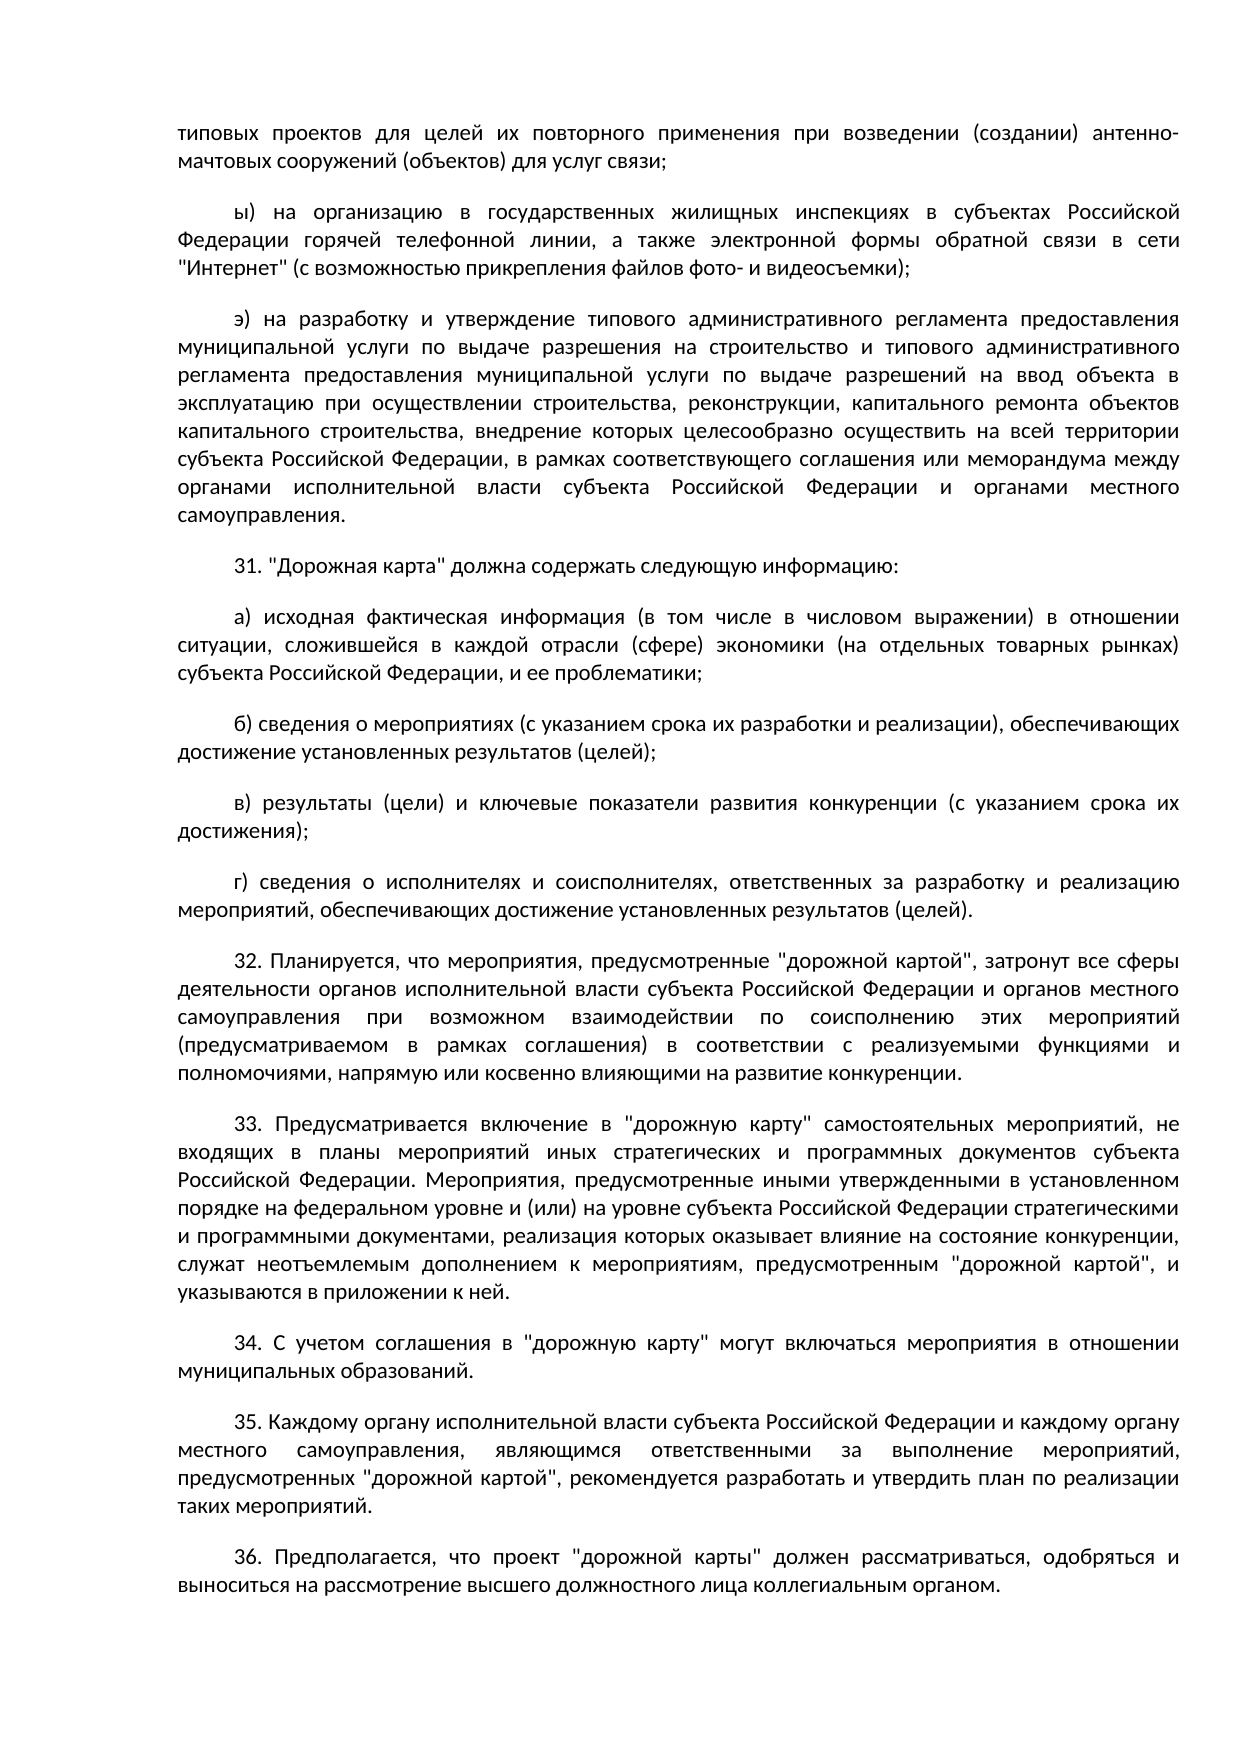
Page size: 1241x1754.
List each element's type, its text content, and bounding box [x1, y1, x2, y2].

text 36. Предполагается, что проект "дорожной карты" должен рассматриваться, одобряться и выноситься на рассмотрение высшего должностного лица коллегиальным органом. [177, 1542, 1181, 1598]
text 33. Предусматривается включение в "дорожную карту" самостоятельных мероприятий, не входящих в планы мероприятий иных стратегических и программных документов субъекта Российской Федерации. Мероприятия, предусмотренные иными утвержденными в установленном порядке на федеральном уровне и (или) на уровне субъекта Российской Федерации стратегическими и программными документами, реализация которых оказывает влияние на состояние конкуренции, служат неотъемлемым дополнением к мероприятиям, предусмотренным "дорожной картой", и указываются в приложении к ней. [177, 1109, 1181, 1305]
text 31. "Дорожная карта" должна содержать следующую информацию: [177, 551, 1181, 579]
text в) результаты (цели) и ключевые показатели развития конкуренции (с указанием срока их достижения); [177, 788, 1181, 844]
text б) сведения о мероприятиях (с указанием срока их разработки и реализации), обеспечивающих достижение установленных результатов (целей); [177, 709, 1181, 765]
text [177, 118, 1181, 174]
text 35. Каждому органу исполнительной власти субъекта Российской Федерации и каждому органу местного самоуправления, являющимся ответственными за выполнение мероприятий, предусмотренных "дорожной картой", рекомендуется разработать и утвердить план по реализации таких мероприятий. [177, 1407, 1181, 1519]
text г) сведения о исполнителях и соисполнителях, ответственных за разработку и реализацию мероприятий, обеспечивающих достижение установленных результатов (целей). [177, 867, 1181, 923]
text э) на разработку и утверждение типового административного регламента предоставления муниципальной услуги по выдаче разрешения на строительство и типового административного регламента предоставления муниципальной услуги по выдаче разрешений на ввод объекта в эксплуатацию при осуществлении строительства, реконструкции, капитального ремонта объектов капитального строительства, внедрение которых целесообразно осуществить на всей территории субъекта Российской Федерации, в рамках соответствующего соглашения или меморандума между органами исполнительной власти субъекта Российской Федерации и органами местного самоуправления. [177, 304, 1181, 528]
text 32. Планируется, что мероприятия, предусмотренные "дорожной картой", затронут все сферы деятельности органов исполнительной власти субъекта Российской Федерации и органов местного самоуправления при возможном взаимодействии по соисполнению этих мероприятий (предусматриваемом в рамках соглашения) в соответствии с реализуемыми функциями и полномочиями, напрямую или косвенно влияющими на развитие конкуренции. [177, 946, 1181, 1086]
text 34. С учетом соглашения в "дорожную карту" могут включаться мероприятия в отношении муниципальных образований. [177, 1328, 1181, 1384]
text а) исходная фактическая информация (в том числе в числовом выражении) в отношении ситуации, сложившейся в каждой отрасли (сфере) экономики (на отдельных товарных рынках) субъекта Российской Федерации, и ее проблематики; [177, 602, 1181, 686]
text ы) на организацию в государственных жилищных инспекциях в субъектах Российской Федерации горячей телефонной линии, а также электронной формы обратной связи в сети "Интернет" (с возможностью прикрепления файлов фото- и видеосъемки); [177, 197, 1181, 281]
